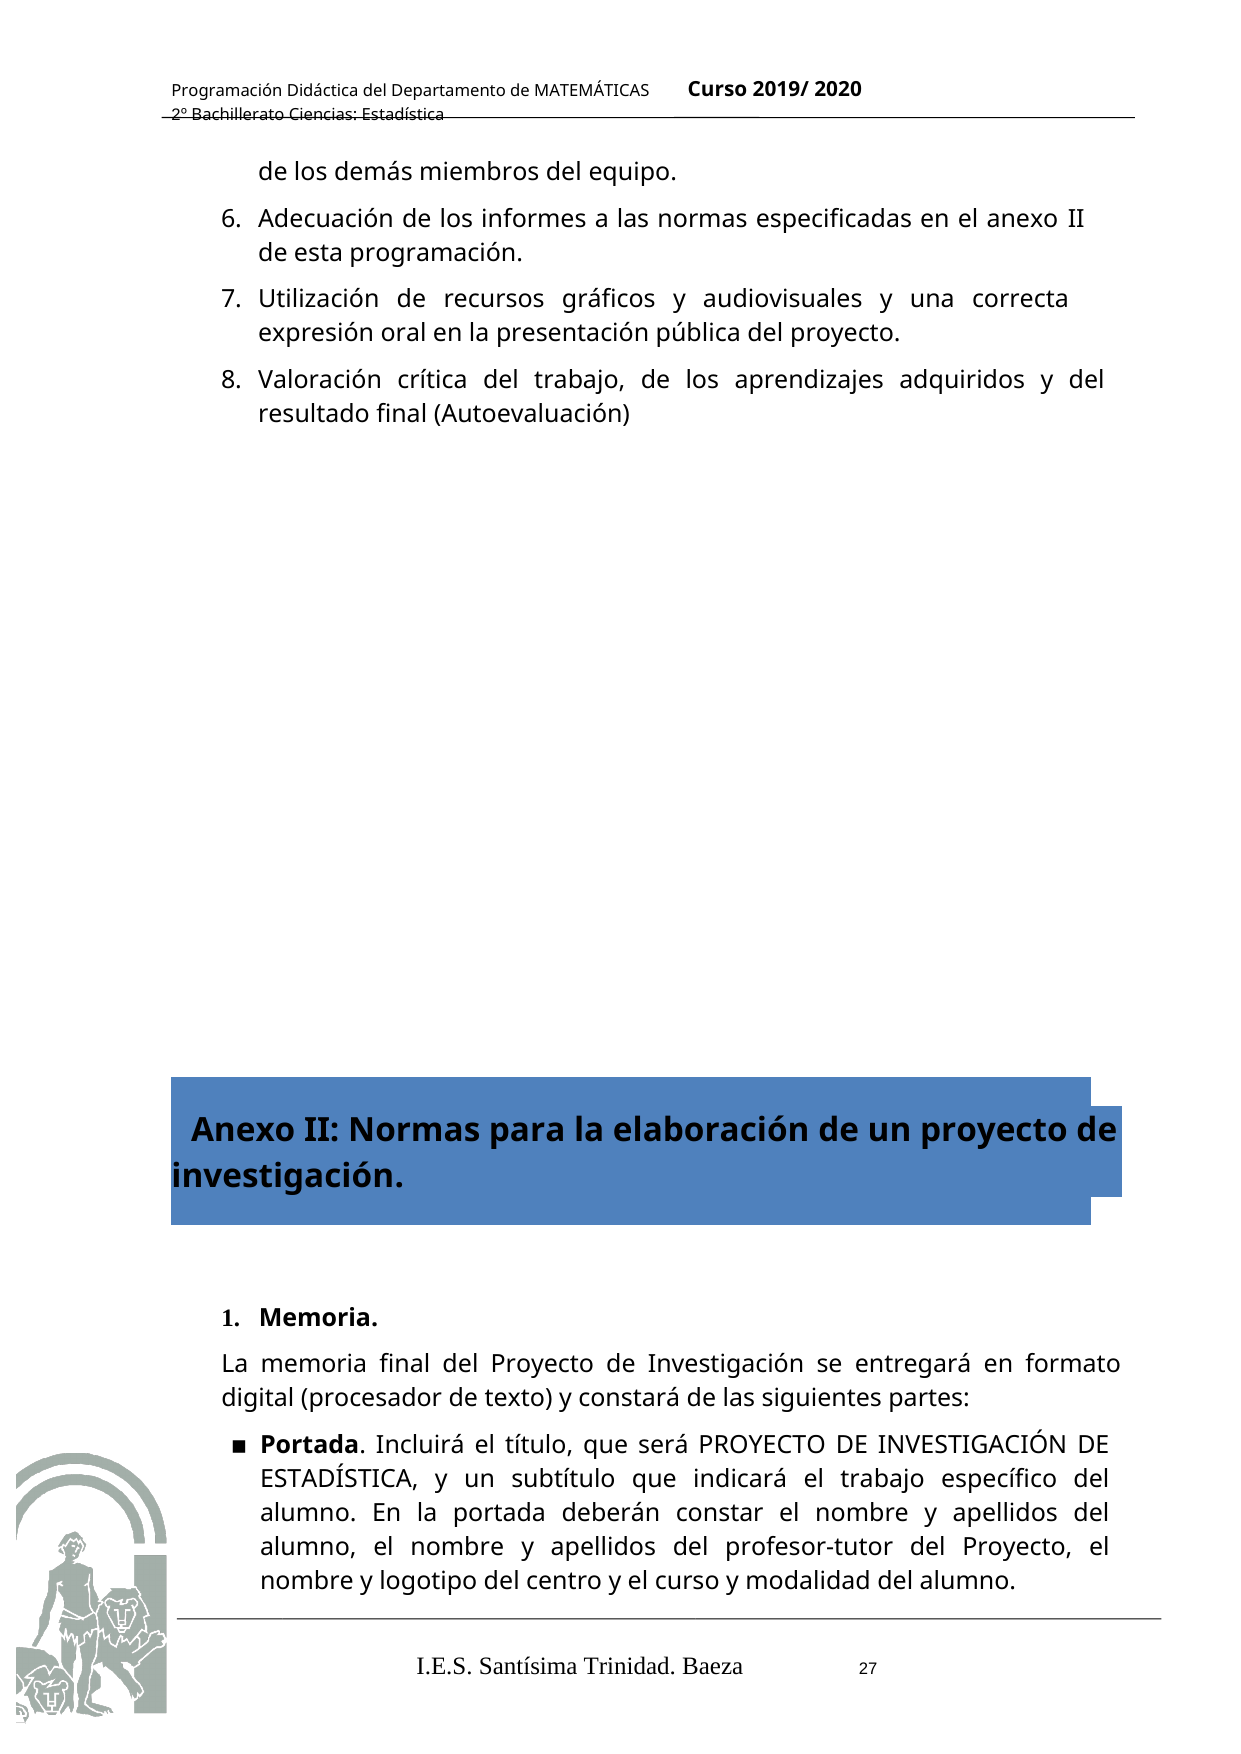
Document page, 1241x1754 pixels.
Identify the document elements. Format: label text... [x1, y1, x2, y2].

list Memoria. [221, 1300, 1122, 1334]
list Valoración crítica del trabajo, de los aprendizajes adquiridos y del resultado final (Autoevaluación) [221, 362, 1106, 430]
list Adecuación de los informes a las normas especificadas en el anexo II de esta programación. [221, 200, 1084, 268]
list Portada. Incluirá el título, que será PROYECTO DE INVESTIGACIÓN DE ESTADÍSTICA, y un subtítulo que indicará el trabajo específico del alumno. En la portada deberán constar el nombre y apellidos del alumno, el nombre y apellidos del profesor-tutor del Proyecto, el nombre y logotipo del centro y el curso y modalidad del alumno. [230, 1427, 1111, 1597]
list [221, 154, 1108, 188]
picture [16, 1453, 168, 1724]
text Anexo II: Normas para la elaboración de un proyecto de investigación. [171, 1106, 1122, 1197]
list Utilización de recursos gráficos y audiovisuales y una correcta expresión oral en la presentación pública del proyecto. [221, 281, 1069, 349]
text La memoria final del Proyecto de Investigación se entregará en formato digital (procesador de texto) y constará de las siguientes partes: [221, 1346, 1122, 1414]
